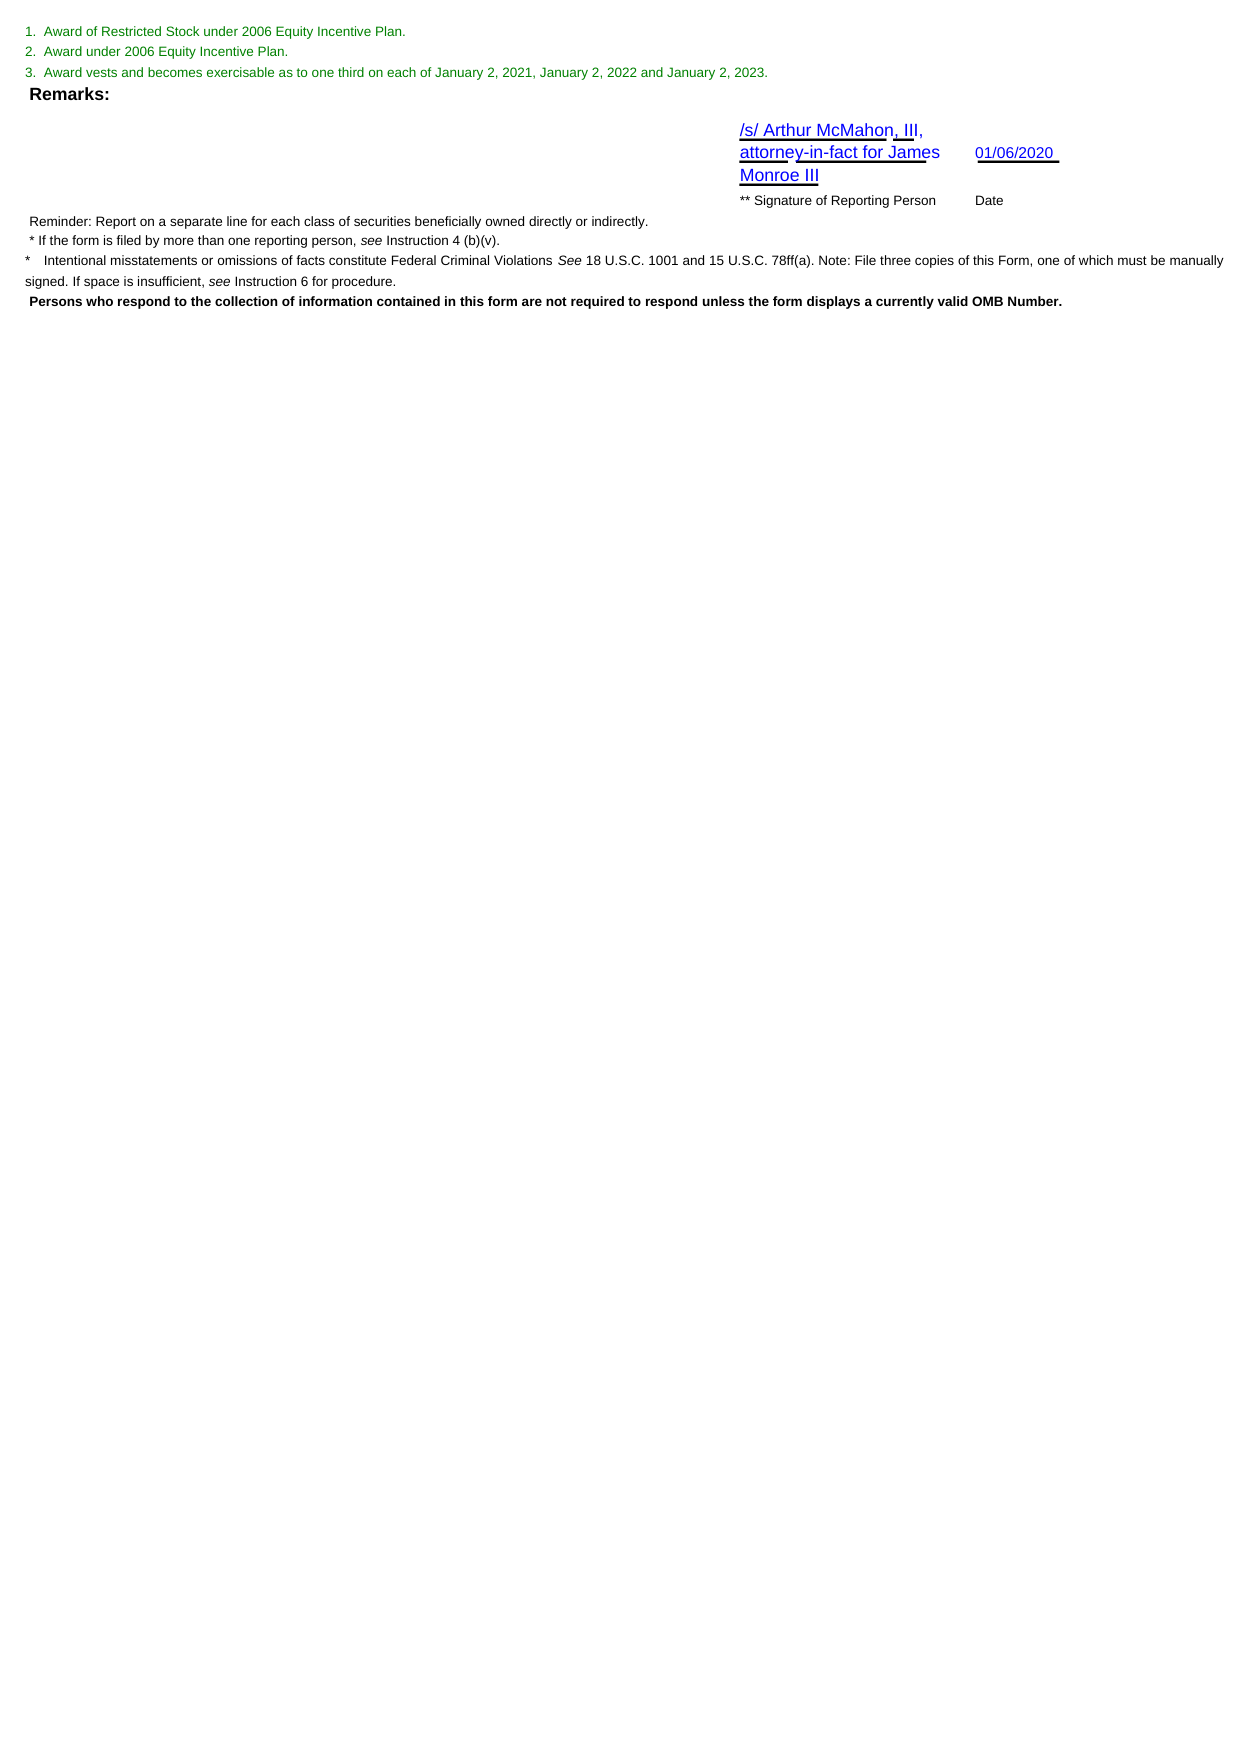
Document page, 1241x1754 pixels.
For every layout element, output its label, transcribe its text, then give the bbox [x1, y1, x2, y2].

text Remarks: [29, 84, 1226, 104]
text Reminder: Report on a separate line for each class of securities beneficially owned directly or indirectly. [29, 213, 1226, 229]
list Award under 2006 Equity Incentive Plan. [25, 44, 1226, 59]
list Award vests and becomes exercisable as to one third on each of January 2, 2021, January 2, 2022 and January 2, 2023. [25, 64, 1226, 80]
text attorney-in-fact for James 01/06/2020 [739, 142, 1226, 163]
text /s/ Arthur McMahon, III, [739, 119, 1226, 140]
text Monroe III [739, 165, 1226, 185]
list Intentional misstatements or omissions of facts constitute Federal Criminal Violations See 18 U.S.C. 1001 and 15 U.S.C. 78ff(a). Note: File three copies of this Form, one of which must be manually signed. If space is insufficient, see Instruction 6 for procedure. [25, 253, 1226, 289]
list Award of Restricted Stock under 2006 Equity Incentive Plan. [25, 23, 1226, 39]
text ** Signature of Reporting Person Date [739, 193, 1226, 208]
text Persons who respond to the collection of information contained in this form are not required to respond unless the form displays a currently valid OMB Number. [29, 294, 1226, 309]
text * If the form is filed by more than one reporting person, see Instruction 4 (b)(v). [29, 232, 1226, 248]
